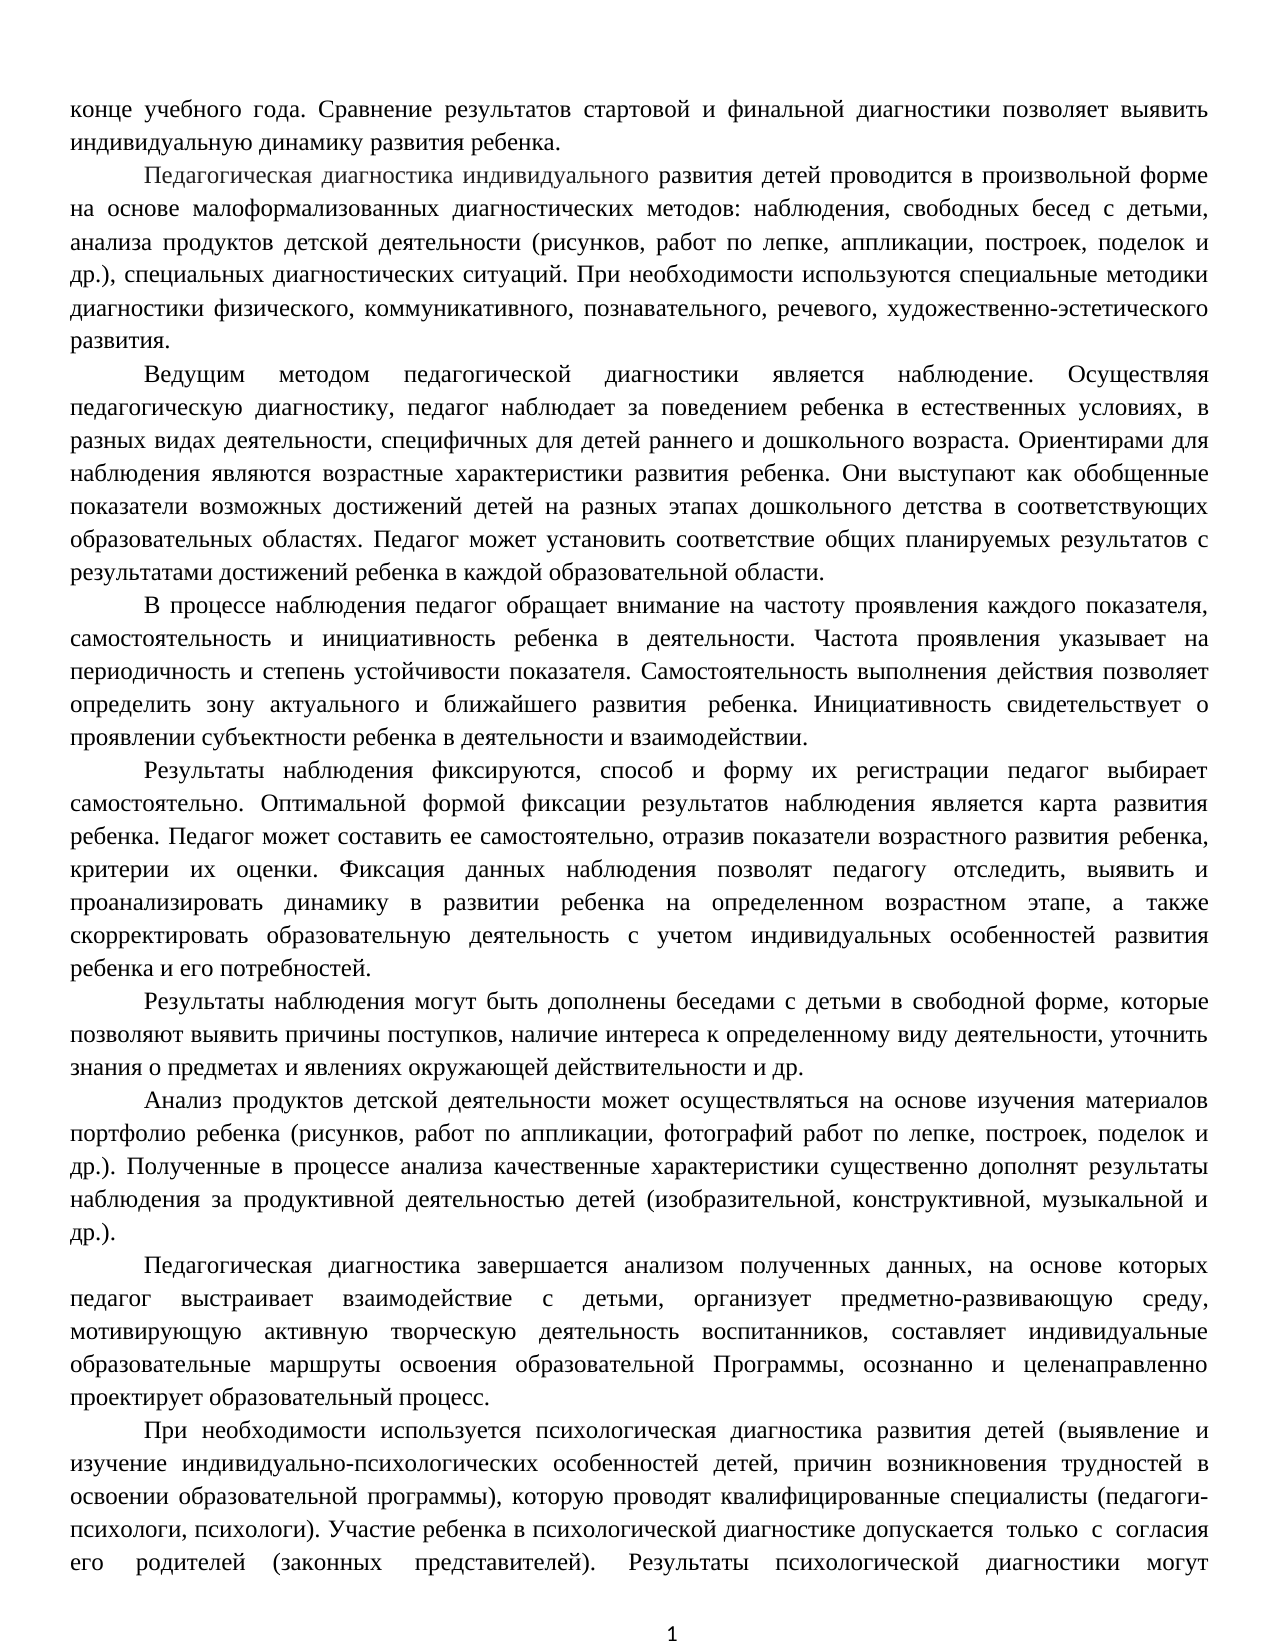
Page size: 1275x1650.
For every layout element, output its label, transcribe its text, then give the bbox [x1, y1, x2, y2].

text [70, 94, 1209, 156]
text Ведущим методом педагогической диагностики является наблюдение. Осуществляя педагогическую диагностику, педагог наблюдает за поведением ребенка в естественных условиях, в разных видах деятельности, специфичных для детей раннего и дошкольного возраста. Ориентирами для наблюдения являются возрастные характеристики развития ребенка. Они выступают как обобщенные показатели возможных достижений детей на разных этапах дошкольного детства в соответствующих образовательных областях. Педагог может установить соответствие общих планируемых результатов с результатами достижений ребенка в каждой образовательной области. [70, 359, 1209, 586]
text В процессе наблюдения педагог обращает внимание на частоту проявления каждого показателя, самостоятельность и инициативность ребенка в деятельности. Частота проявления указывает на периодичность и степень устойчивости показателя. Самостоятельность выполнения действия позволяет определить зону актуального и ближайшего развития ребенка. Инициативность свидетельствует о проявлении субъектности ребенка в деятельности и взаимодействии. [70, 590, 1209, 751]
text Результаты наблюдения могут быть дополнены беседами с детьми в свободной форме, которые позволяют выявить причины поступков, наличие интереса к определенному виду деятельности, уточнить знания о предметах и явлениях окружающей действительности и др. [70, 986, 1209, 1081]
text Педагогическая диагностика завершается анализом полученных данных, на основе которых педагог выстраивает взаимодействие с детьми, организует предметно-развивающую среду, мотивирующую активную творческую деятельность воспитанников, составляет индивидуальные образовательные маршруты освоения образовательной Программы, осознанно и целенаправленно проектирует образовательный процесс. [70, 1250, 1209, 1411]
text Результаты наблюдения фиксируются, способ и форму их регистрации педагог выбирает самостоятельно. Оптимальной формой фиксации результатов наблюдения является карта развития ребенка. Педагог может составить ее самостоятельно, отразив показатели возрастного развития ребенка, критерии их оценки. Фиксация данных наблюдения позволят педагогу отследить, выявить и проанализировать динамику в развитии ребенка на определенном возрастном этапе, а также скорректировать образовательную деятельность с учетом индивидуальных особенностей развития ребенка и его потребностей. [70, 755, 1209, 982]
text Анализ продуктов детской деятельности может осуществляться на основе изучения материалов портфолио ребенка (рисунков, работ по аппликации, фотографий работ по лепке, построек, поделок и др.). Полученные в процессе анализа качественные характеристики существенно дополнят результаты наблюдения за продуктивной деятельностью детей (изобразительной, конструктивной, музыкальной и др.). [70, 1085, 1209, 1246]
text Педагогическая диагностика индивидуального развития детей проводится в произвольной форме на основе малоформализованных диагностических методов: наблюдения, свободных бесед с детьми, анализа продуктов детской деятельности (рисунков, работ по лепке, аппликации, построек, поделок и др.), специальных диагностических ситуаций. При необходимости используются специальные методики диагностики физического, коммуникативного, познавательного, речевого, художественно-эстетического развития. [70, 161, 1209, 354]
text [70, 1415, 1209, 1576]
